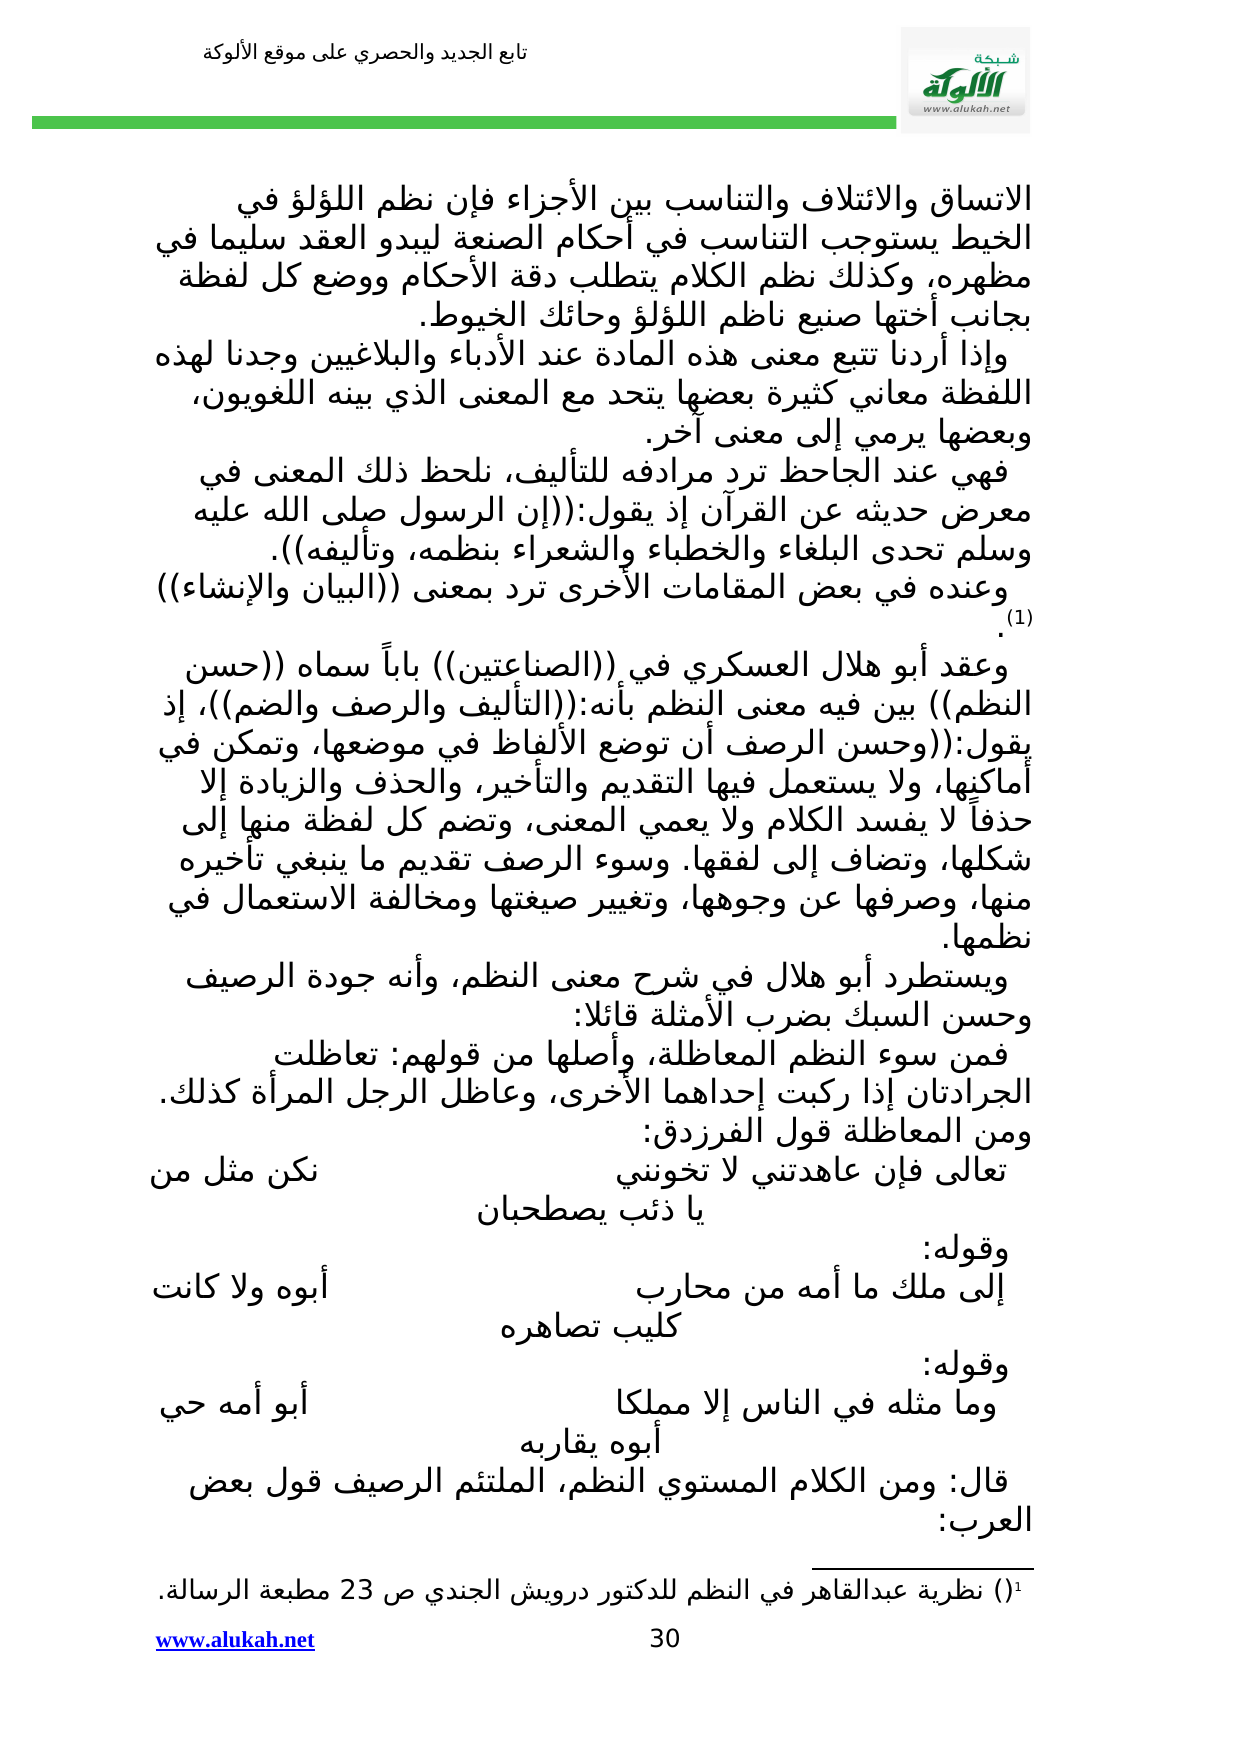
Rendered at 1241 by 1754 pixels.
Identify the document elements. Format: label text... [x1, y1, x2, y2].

text إلى ملك ما أمه من محارب أبوه ولا كانت كليب تصاهره [148, 1267, 1033, 1345]
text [148, 179, 1033, 335]
text وقوله: [148, 1345, 1033, 1384]
text وقوله: [148, 1228, 1033, 1267]
text وعنده في بعض المقامات الأخرى ترد بمعنى ((البيان والإنشاء))(). [148, 568, 1033, 646]
text وعقد أبو هلال العسكري في ((الصناعتين)) باباً سماه ((حسن النظم)) بين فيه معنى النظم بأنه:((التأليف والرصف والضم))، إذ يقول:((وحسن الرصف أن توضع الألفاظ في موضعها، وتمكن في أماكنها، ولا يستعمل فيها التقديم والتأخير، والحذف والزيادة إلا حذفاً لا يفسد الكلام ولا يعمي المعنى، وتضم كل لفظة منها إلى شكلها، وتضاف إلى لفقها. وسوء الرصف تقديم ما ينبغي تأخيره منها، وصرفها عن وجوهها، وتغيير صيغتها ومخالفة الاستعمال في نظمها. [148, 646, 1033, 956]
text تعالى فإن عاهدتني لا تخونني نكن مثل من يا ذئب يصطحبان [148, 1151, 1033, 1228]
text وإذا أردنا تتبع معنى هذه المادة عند الأدباء والبلاغيين وجدنا لهذه اللفظة معاني كثيرة بعضها يتحد مع المعنى الذي بينه اللغويون، وبعضها يرمي إلى معنى آخر. [148, 335, 1033, 451]
text فهي عند الجاحظ ترد مرادفه للتأليف، نلحظ ذلك المعنى في معرض حديثه عن القرآن إذ يقول:((إن الرسول صلى الله عليه وسلم تحدى البلغاء والخطباء والشعراء بنظمه، وتأليفه)). [148, 451, 1033, 568]
text قال: ومن الكلام المستوي النظم، الملتئم الرصيف قول بعض العرب: [148, 1461, 1033, 1539]
text ويستطرد أبو هلال في شرح معنى النظم، وأنه جودة الرصيف وحسن السبك بضرب الأمثلة قائلا: [148, 956, 1033, 1034]
text وما مثله في الناس إلا مملكا أبو أمه حي أبوه يقاربه [148, 1384, 1033, 1461]
text فمن سوء النظم المعاظلة، وأصلها من قولهم: تعاظلت الجرادتان إذا ركبت إحداهما الأخرى، وعاظل الرجل المرأة كذلك. ومن المعاظلة قول الفرزدق: [148, 1034, 1033, 1151]
